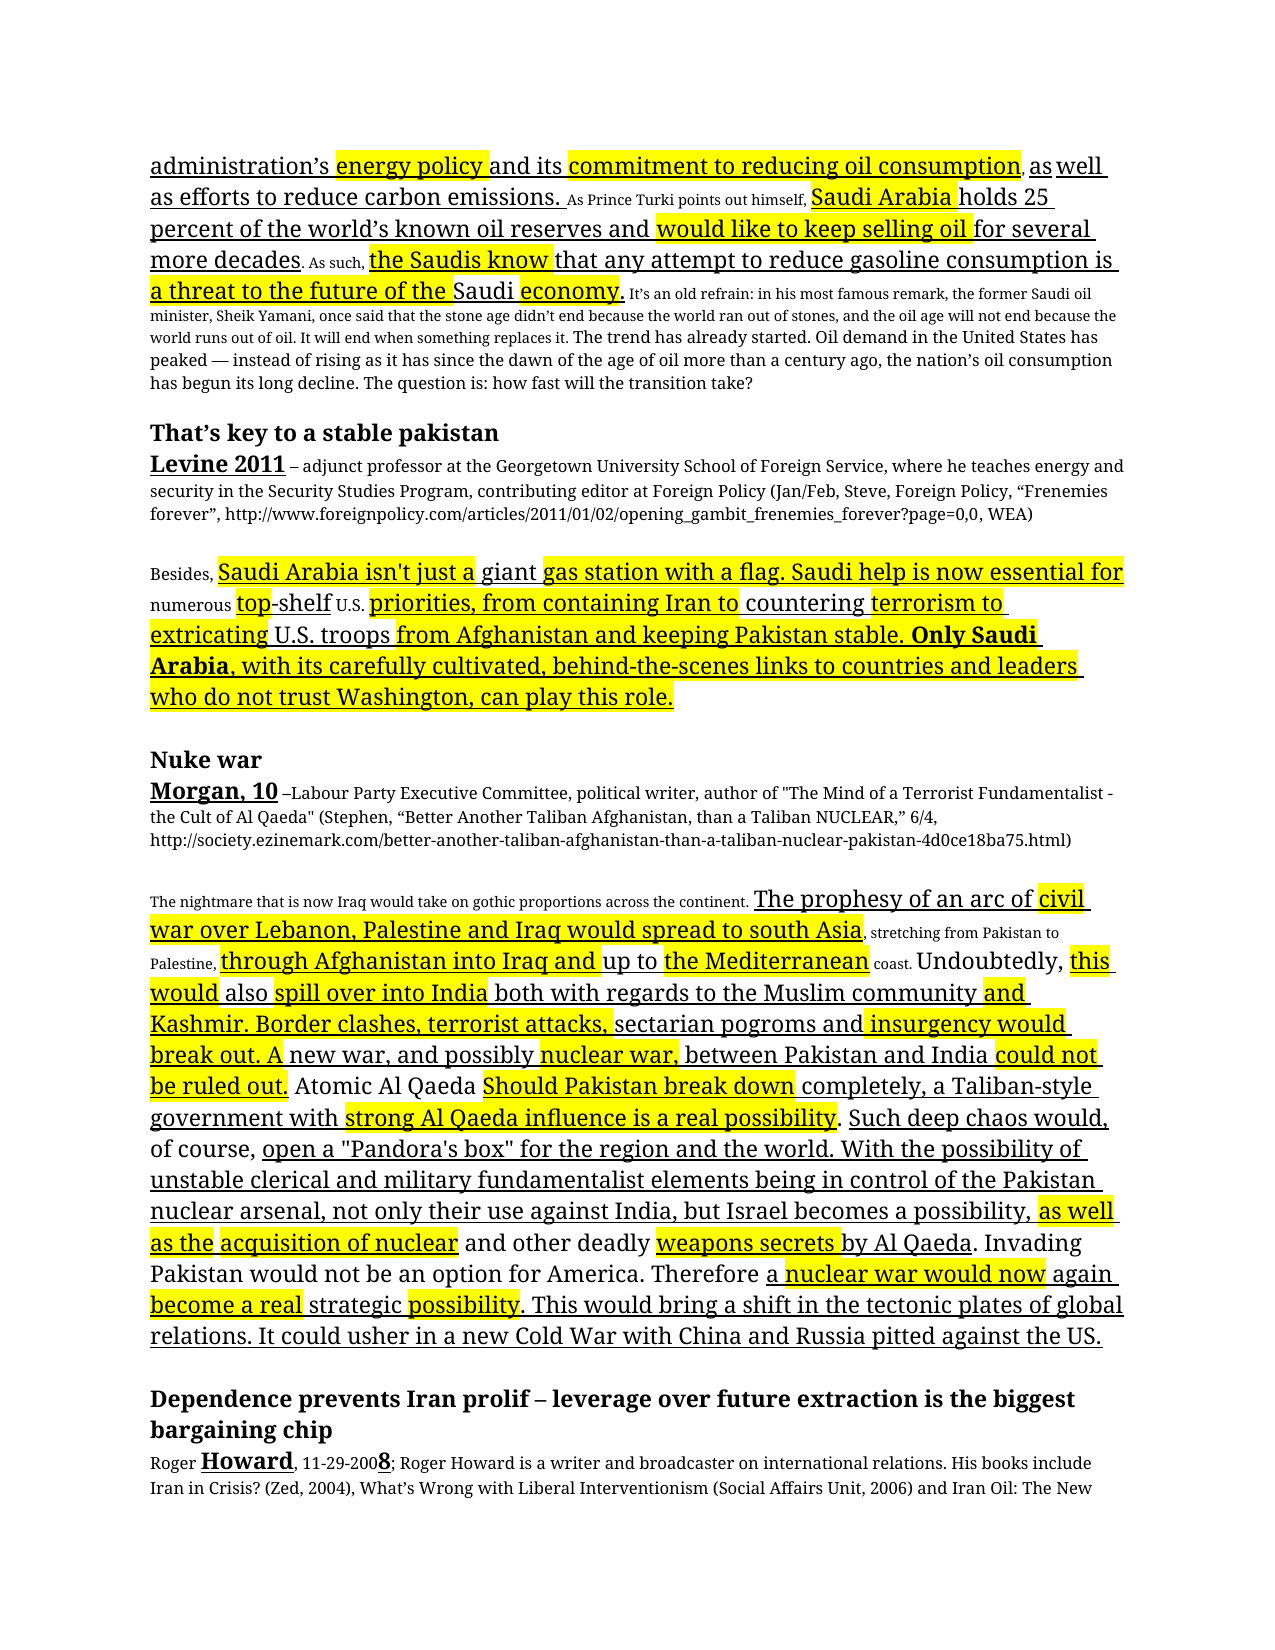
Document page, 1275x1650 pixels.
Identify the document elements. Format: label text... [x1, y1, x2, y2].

subtitle Dependence prevents Iran prolif – leverage over future extraction is the biggest bargaining chip [150, 1383, 1125, 1445]
text Levine 2011 – adjunct professor at the Georgetown University School of Foreign Service, where he teaches energy and security in the Security Studies Program, contributing editor at Foreign Policy (Jan/Feb, Steve, Foreign Policy, “Frenemies forever”, http://www.foreignpolicy.com/articles/2011/01/02/opening_gambit_frenemies_forever?page=0,0, WEA) [150, 448, 1125, 525]
subtitle That’s key to a stable pakistan [150, 417, 1125, 448]
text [150, 1445, 1125, 1499]
text Morgan, 10 –Labour Party Executive Committee, political writer, author of "The Mind of a Terrorist Fundamentalist - the Cult of Al Qaeda" (Stephen, “Better Another Taliban Afghanistan, than a Taliban NUCLEAR,” 6/4, http://society.ezinemark.com/better-another-taliban-afghanistan-than-a-taliban-nuclear-pakistan-4d0ce18ba75.html) [150, 775, 1125, 852]
text The nightmare that is now Iraq would take on gothic proportions across the continent. The prophesy of an arc of civil war over Lebanon, Palestine and Iraq would spread to south Asia, stretching from Pakistan to Palestine, through Afghanistan into Iraq and up to the Mediterranean coast. Undoubtedly, this would also spill over into India both with regards to the Muslim community and Kashmir. Border clashes, terrorist attacks, sectarian pogroms and insurgency would break out. A new war, and possibly nuclear war, between Pakistan and India could not be ruled out. Atomic Al Qaeda Should Pakistan break down completely, a Taliban-style government with strong Al Qaeda influence is a real possibility. Such deep chaos would, of course, open a "Pandora's box" for the region and the world. With the possibility of unstable clerical and military fundamentalist elements being in control of the Pakistan nuclear arsenal, not only their use against India, but Israel becomes a possibility, as well as the acquisition of nuclear and other deadly weapons secrets by Al Qaeda. Invading Pakistan would not be an option for America. Therefore a nuclear war would now again become a real strategic possibility. This would bring a shift in the tectonic plates of global relations. It could usher in a new Cold War with China and Russia pitted against the US. [150, 883, 1125, 1352]
text Besides, Saudi Arabia isn't just a giant gas station with a flag. Saudi help is now essential for numerous top-shelf U.S. priorities, from containing Iran to countering terrorism to extricating U.S. troops from Afghanistan and keeping Pakistan stable. Only Saudi Arabia, with its carefully cultivated, behind-the-scenes links to countries and leaders who do not trust Washington, can play this role. [150, 556, 1125, 712]
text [150, 150, 1125, 394]
subtitle Nuke war [150, 744, 1125, 775]
